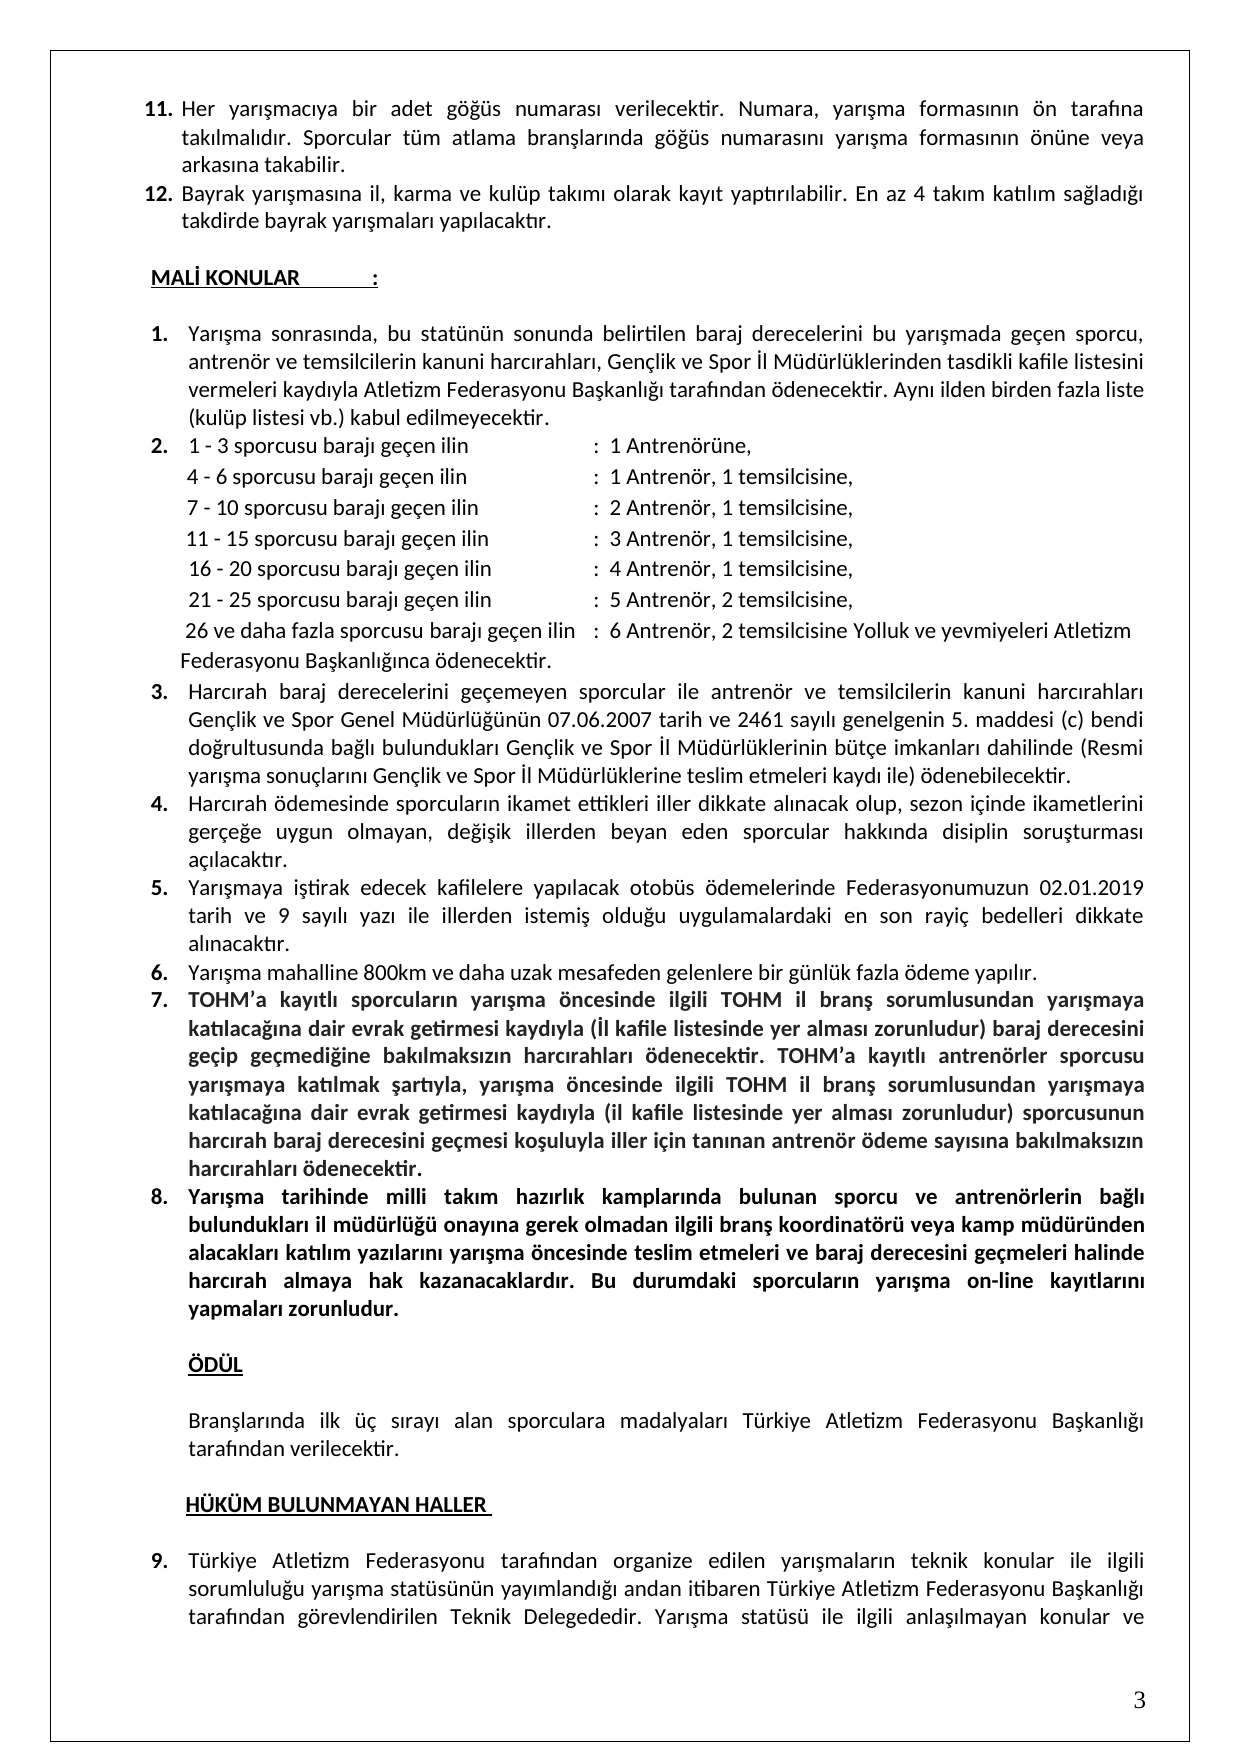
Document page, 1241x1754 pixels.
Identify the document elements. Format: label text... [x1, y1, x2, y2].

text 4 - 6 sporcusu barajı geçen ilin : 1 Antrenör, 1 temsilcisine, [151, 462, 1146, 490]
list Yarışma tarihinde milli takım hazırlık kamplarında bulunan sporcu ve antrenörlerin bağlı bulundukları il müdürlüğü onayına gerek olmadan ilgili branş koordinatörü veya kamp müdüründen alacakları katılım yazılarını yarışma öncesinde teslim etmeleri ve baraj derecesini geçmeleri halinde harcırah almaya hak kazanacaklardır. Bu durumdaki sporcuların yarışma on-line kayıtlarını yapmaları zorunludur. [151, 1182, 1146, 1322]
text 11 - 15 sporcusu barajı geçen ilin : 3 Antrenör, 1 temsilcisine, [77, 524, 1146, 552]
list Yarışmaya iştirak edecek kafilelere yapılacak otobüs ödemelerinde Federasyonumuzun 02.01.2019 tarih ve 9 sayılı yazı ile illerden istemiş olduğu uygulamalardaki en son rayiç bedelleri dikkate alınacaktır. [151, 873, 1146, 958]
text 21 - 25 sporcusu barajı geçen ilin : 5 Antrenör, 2 temsilcisine, [114, 585, 1146, 613]
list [151, 1546, 1146, 1630]
subtitle MALİ KONULAR : [77, 263, 1146, 291]
list Yarışma mahalline 800km ve daha uzak mesafeden gelenlere bir günlük fazla ödeme yapılır. [151, 958, 1146, 986]
list Harcırah ödemesinde sporcuların ikamet ettikleri iller dikkate alınacak olup, sezon içinde ikametlerini gerçeğe uygun olmayan, değişik illerden beyan eden sporcular hakkında disiplin soruşturması açılacaktır. [151, 789, 1146, 873]
list Bayrak yarışmasına il, karma ve kulüp takımı olarak kayıt yaptırılabilir. En az 4 takım katılım sağladığı takdirde bayrak yarışmaları yapılacaktır. [144, 179, 1146, 235]
text 26 ve daha fazla sporcusu barajı geçen ilin : 6 Antrenör, 2 temsilcisine Yolluk ve yevmiyeleri Atletizm Federasyonu Başkanlığınca ödenecektir. [77, 616, 1146, 675]
list Harcırah baraj derecelerini geçemeyen sporcular ile antrenör ve temsilcilerin kanuni harcırahları Gençlik ve Spor Genel Müdürlüğünün 07.06.2007 tarih ve 2461 sayılı genelgenin 5. maddesi (c) bendi doğrultusunda bağlı bulundukları Gençlik ve Spor İl Müdürlüklerinin bütçe imkanları dahilinde (Resmi yarışma sonuçlarını Gençlik ve Spor İl Müdürlüklerine teslim etmeleri kaydı ile) ödenebilecektir. [151, 677, 1146, 789]
list 1 - 3 sporcusu barajı geçen ilin : 1 Antrenörüne, [151, 432, 1146, 459]
list TOHM’a kayıtlı sporcuların yarışma öncesinde ilgili TOHM il branş sorumlusundan yarışmaya katılacağına dair evrak getirmesi kaydıyla (İl kafile listesinde yer alması zorunludur) baraj derecesini geçip geçmediğine bakılmaksızın harcırahları ödenecektir. TOHM’a kayıtlı antrenörler sporcusu yarışmaya katılmak şartıyla, yarışma öncesinde ilgili TOHM il branş sorumlusundan yarışmaya katılacağına dair evrak getirmesi kaydıyla (il kafile listesinde yer alması zorunludur) sporcusunun harcırah baraj derecesini geçmesi koşuluyla iller için tanınan antrenör ödeme sayısına bakılmaksızın harcırahları ödenecektir. [151, 986, 1146, 1182]
text 16 - 20 sporcusu barajı geçen ilin : 4 Antrenör, 1 temsilcisine, [114, 554, 1146, 582]
text HÜKÜM BULUNMAYAN HALLER [77, 1490, 1146, 1518]
text ÖDÜL [188, 1350, 1146, 1378]
text 7 - 10 sporcusu barajı geçen ilin : 2 Antrenör, 1 temsilcisine, [151, 493, 1146, 521]
text Branşlarında ilk üç sırayı alan sporculara madalyaları Türkiye Atletizm Federasyonu Başkanlığı tarafından verilecektir. [188, 1406, 1146, 1462]
list Yarışma sonrasında, bu statünün sonunda belirtilen baraj derecelerini bu yarışmada geçen sporcu, antrenör ve temsilcilerin kanuni harcırahları, Gençlik ve Spor İl Müdürlüklerinden tasdikli kafile listesini vermeleri kaydıyla Atletizm Federasyonu Başkanlığı tarafından ödenecektir. Aynı ilden birden fazla liste (kulüp listesi vb.) kabul edilmeyecektir. [151, 319, 1146, 432]
list Her yarışmacıya bir adet göğüs numarası verilecektir. Numara, yarışma formasının ön tarafına takılmalıdır. Sporcular tüm atlama branşlarında göğüs numarasını yarışma formasının önüne veya arkasına takabilir. [144, 94, 1146, 179]
